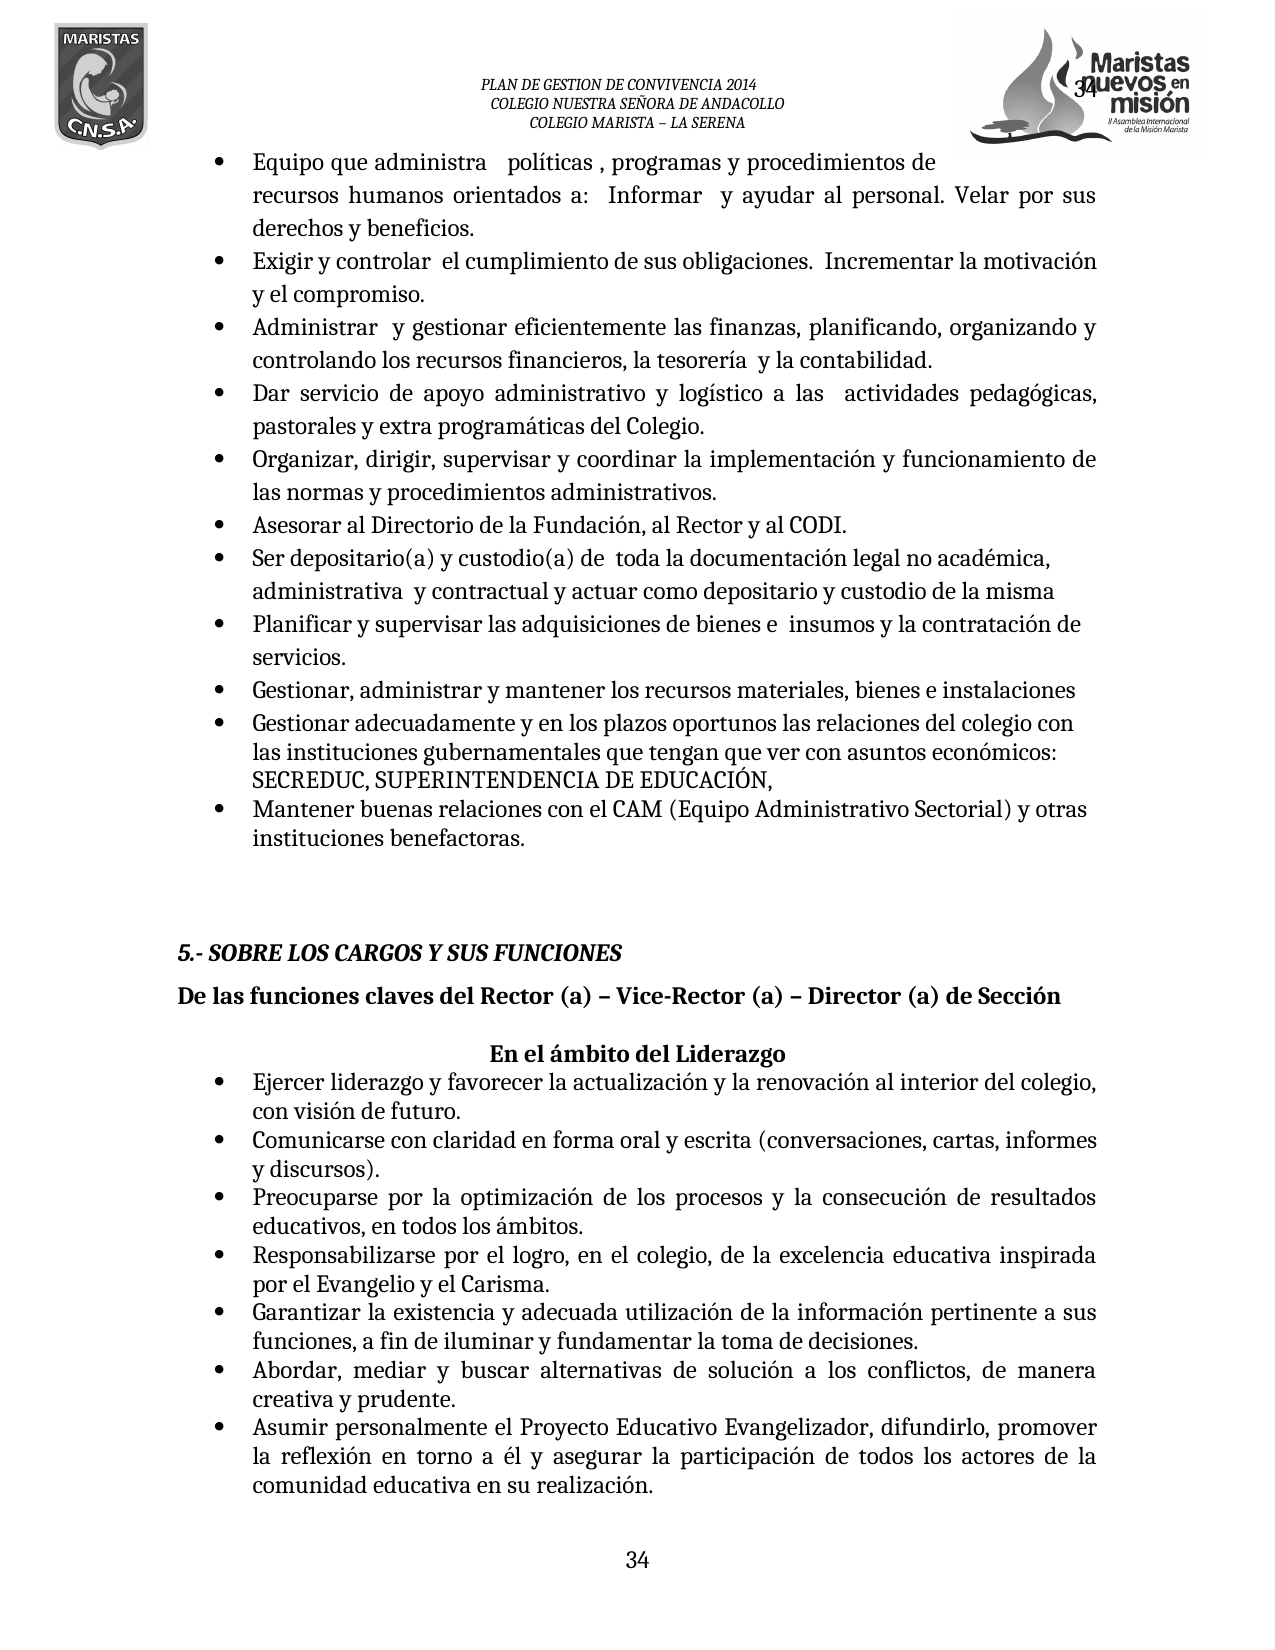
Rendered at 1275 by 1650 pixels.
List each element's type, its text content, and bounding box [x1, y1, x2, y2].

text En el ámbito del Liderazgo [177, 1039, 1098, 1068]
text De las funciones claves del Rector (a) – Vice-Rector (a) – Director (a) de Sección [177, 982, 1098, 1011]
list Ejercer liderazgo y favorecer la actualización y la renovación al interior del colegio, con visión de futuro. [215, 1068, 1098, 1126]
list Dar servicio de apoyo administrativo y logístico a las actividades pedagógicas, pastorales y extra programáticas del Colegio. [215, 379, 1098, 441]
text 5.- SOBRE LOS CARGOS Y SUS FUNCIONES [177, 939, 1098, 968]
list Preocuparse por la optimización de los procesos y la consecución de resultados educativos, en todos los ámbitos. [215, 1183, 1098, 1241]
list Asesorar al Directorio de la Fundación, al Rector y al CODI. [215, 511, 1098, 539]
list Planificar y supervisar las adquisiciones de bienes e insumos y la contratación de servicios. [215, 610, 1098, 672]
list Asumir personalmente el Proyecto Educativo Evangelizador, difundirlo, promover la reflexión en torno a él y asegurar la participación de todos los actores de la comunidad educativa en su realización. [215, 1413, 1098, 1499]
list Administrar y gestionar eficientemente las finanzas, planificando, organizando y controlando los recursos financieros, la tesorería y la contabilidad. [215, 313, 1098, 374]
list Exigir y controlar el cumplimiento de sus obligaciones. Incrementar la motivación y el compromiso. [215, 247, 1098, 308]
list Gestionar adecuadamente y en los plazos oportunos las relaciones del colegio con las instituciones gubernamentales que tengan que ver con asuntos económicos: SECREDUC, SUPERINTENDENCIA DE EDUCACIÓN, [215, 709, 1098, 795]
list Comunicarse con claridad en forma oral y escrita (conversaciones, cartas, informes y discursos). [215, 1126, 1098, 1183]
list Garantizar la existencia y adecuada utilización de la información pertinente a sus funciones, a fin de iluminar y fundamentar la toma de decisiones. [215, 1298, 1098, 1356]
list Ser depositario(a) y custodio(a) de toda la documentación legal no académica, administrativa y contractual y actuar como depositario y custodio de la misma [215, 544, 1098, 606]
list Abordar, mediar y buscar alternativas de solución a los conflictos, de manera creativa y prudente. [215, 1356, 1098, 1413]
list Mantener buenas relaciones con el CAM (Equipo Administrativo Sectorial) y otras instituciones benefactoras. [215, 795, 1098, 853]
list Equipo que administra políticas , programas y procedimientos de recursos humanos orientados a: Informar y ayudar al personal. Velar por sus derechos y beneficios. [215, 148, 1098, 242]
list Organizar, dirigir, supervisar y coordinar la implementación y funcionamiento de las normas y procedimientos administrativos. [215, 445, 1098, 507]
list Gestionar, administrar y mantener los recursos materiales, bienes e instalaciones [215, 676, 1098, 705]
list Responsabilizarse por el logro, en el colegio, de la excelencia educativa inspirada por el Evangelio y el Carisma. [215, 1241, 1098, 1298]
